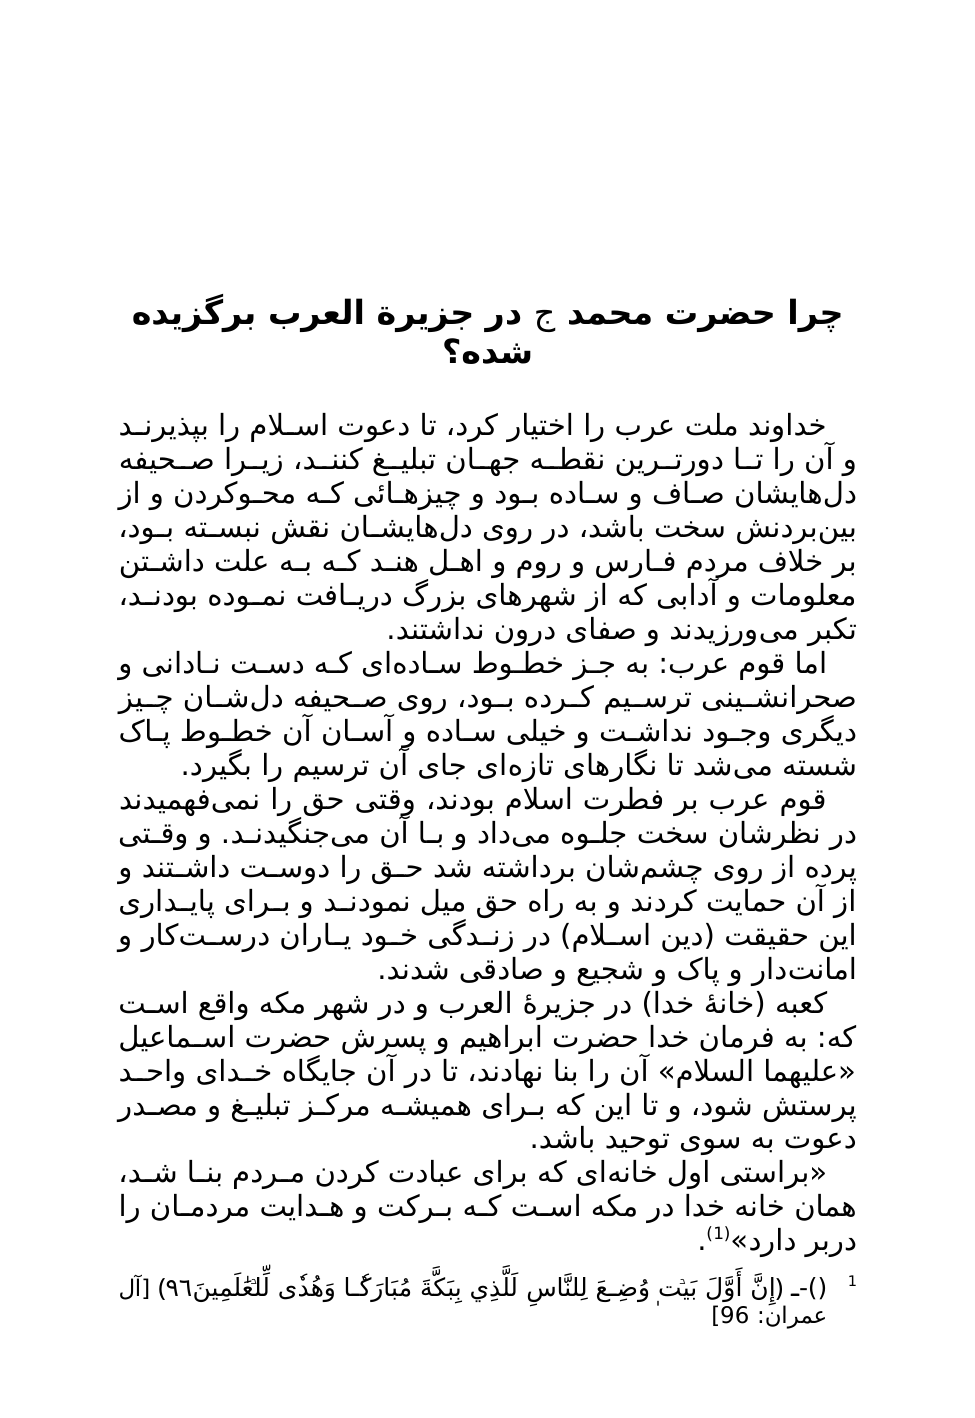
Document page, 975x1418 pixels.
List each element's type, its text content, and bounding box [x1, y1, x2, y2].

text قوم عرب بر فطرت اسلام بودند، وقتی حق را نمی‌فهمیدند در نظرشان سخت جلوه می‌داد و با آن می‌جنگیدند. و وقتی پرده از روی چشم‌شان برداشته شد حق را دوست داشتند و از آن حمایت کردند و به راه حق میل نمودند و برای پایداری این حقیقت (دین اسلام) در زندگی خود یاران درست‌کار و امانت‌دار و پاک و شجیع و صادقی شدند. [118, 782, 857, 986]
text خداوند ملت عرب را اختیار کرد، تا دعوت اسلام را بپذیرند و آن را تا دورترین نقطه جهان تبلیغ کنند، زیرا صحیفه دل‌هایشان صاف و ساده بود و چیزهائی که محوکردن و از بین‌بردنش سخت باشد، در روی دل‌هایشان نقش نبسته بود، بر خلاف مردم فارس و روم و اهل هند که به علت داشتن معلومات و آدابی که از شهرهای بزرگ دریافت نموده بودند، تکبر می‌ورزیدند و صفای درون نداشتند. [118, 409, 857, 646]
text چرا حضرت محمد ج در جزیرة العرب برگزیده شده؟ [118, 293, 857, 371]
text «براستی اول خانه‌ای که برای عبادت کردن مردم بنا شد، همان خانه خدا در مکه است که برکت و هدایت مردمان را دربر دارد»(). [118, 1156, 857, 1258]
text اما قوم عرب: به جز خطوط ساده‌ای که دست نادانی و صحرانشینی ترسیم کرده بود، روی صحیفه دل‌شان چیز دیگری وجود نداشت و خیلی ساده و آسان آن خطوط پاک شسته می‌شد تا نگارهای تازه‌ای جای آن ترسیم را بگیرد. [118, 646, 857, 782]
text کعبه (خانۀ خدا) در جزیرۀ العرب و در شهر مکه واقع است که: به فرمان خدا حضرت ابراهیم و پسرش حضرت اسماعیل «علیهما السلام» آن را بنا نهادند، تا در آن جایگاه خدای واحد پرستش شود، و تا این که برای همیشه مرکز تبلیغ و مصدر دعوت به سوی توحید باشد. [118, 986, 857, 1156]
